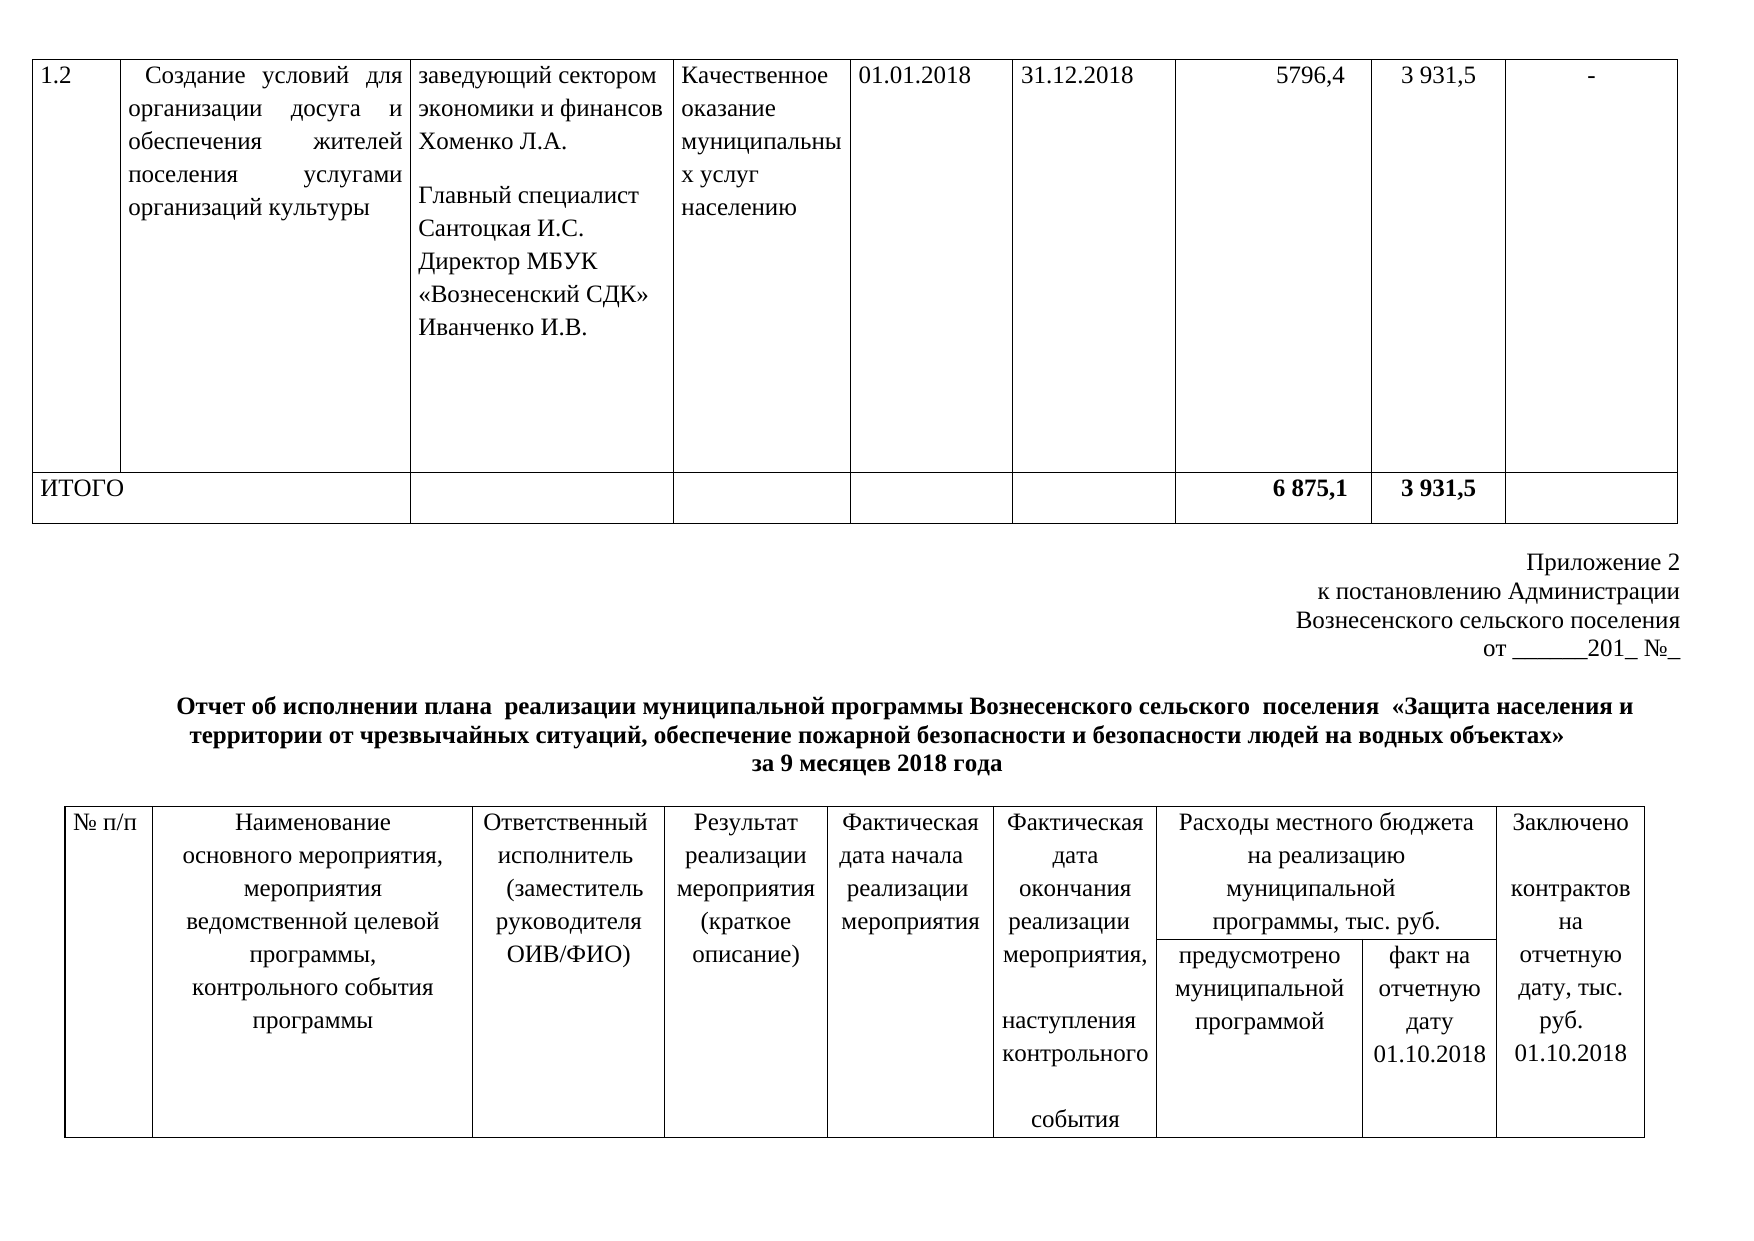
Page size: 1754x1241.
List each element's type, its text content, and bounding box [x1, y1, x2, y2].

table_header Фактическая дата начала реализации мероприятия [828, 807, 993, 1137]
table_cell [1013, 473, 1175, 523]
table_cell 01.01.2018 [851, 60, 1012, 472]
table_cell заведующий сектором экономики и финансов Хоменко Л.А. Главный специалист Сантоцкая И.С. Директор МБУК «Вознесенский СДК» Иванченко И.В. [411, 60, 673, 472]
table_cell Создание условий для организации досуга и обеспечения жителей поселения услугами организаций культуры [121, 60, 410, 472]
table_cell Качественное оказание муниципальных услуг населению [674, 60, 850, 472]
table_header Расходы местного бюджета на реализацию муниципальной программы, тыс. руб. [1157, 807, 1496, 939]
table_cell 1.2 [33, 60, 120, 472]
table_cell [674, 473, 850, 523]
table_cell [851, 473, 1012, 523]
table_header Наименование основного мероприятия, мероприятия ведомственной целевой программы, контрольного события программы [153, 807, 472, 1137]
table_cell - [1506, 60, 1677, 472]
text Вознесенского сельского поселения [29, 605, 1680, 633]
table_header Ответственный исполнитель (заместитель руководителя ОИВ/ФИО) [473, 807, 664, 1137]
table_cell 5796,4 [1176, 60, 1371, 472]
text к постановлению Администрации [29, 576, 1680, 605]
table_cell [1506, 473, 1677, 523]
table_header Результат реализации мероприятия (краткое описание) [665, 807, 827, 1137]
table_cell ИТОГО [33, 473, 410, 523]
table_header Фактическая дата окончания реализации мероприятия, наступления контрольного события [994, 807, 1156, 1137]
table_header Заключено контрактов на отчетную дату, тыс. руб. 01.10.2018 [1497, 807, 1644, 1137]
text Отчет об исполнении плана реализации муниципальной программы Вознесенского сельского поселения «Защита населения и территории от чрезвычайных ситуаций, обеспечение пожарной безопасности и безопасности людей на водных объектах» за 9 месяцев 2018 года [29, 691, 1680, 777]
table_cell 6 875,1 [1176, 473, 1371, 523]
text от ______201_ №_ [29, 633, 1680, 662]
table_header № п/п [66, 807, 152, 1137]
table_cell факт на отчетную дату 01.10.2018 [1363, 940, 1496, 1137]
table_cell предусмотрено муниципальной программой [1157, 940, 1362, 1137]
table_cell 3 931,5 [1372, 473, 1505, 523]
table_cell 3 931,5 [1372, 60, 1505, 472]
table_cell 31.12.2018 [1013, 60, 1175, 472]
table_cell [411, 473, 673, 523]
text Приложение 2 [29, 547, 1680, 576]
